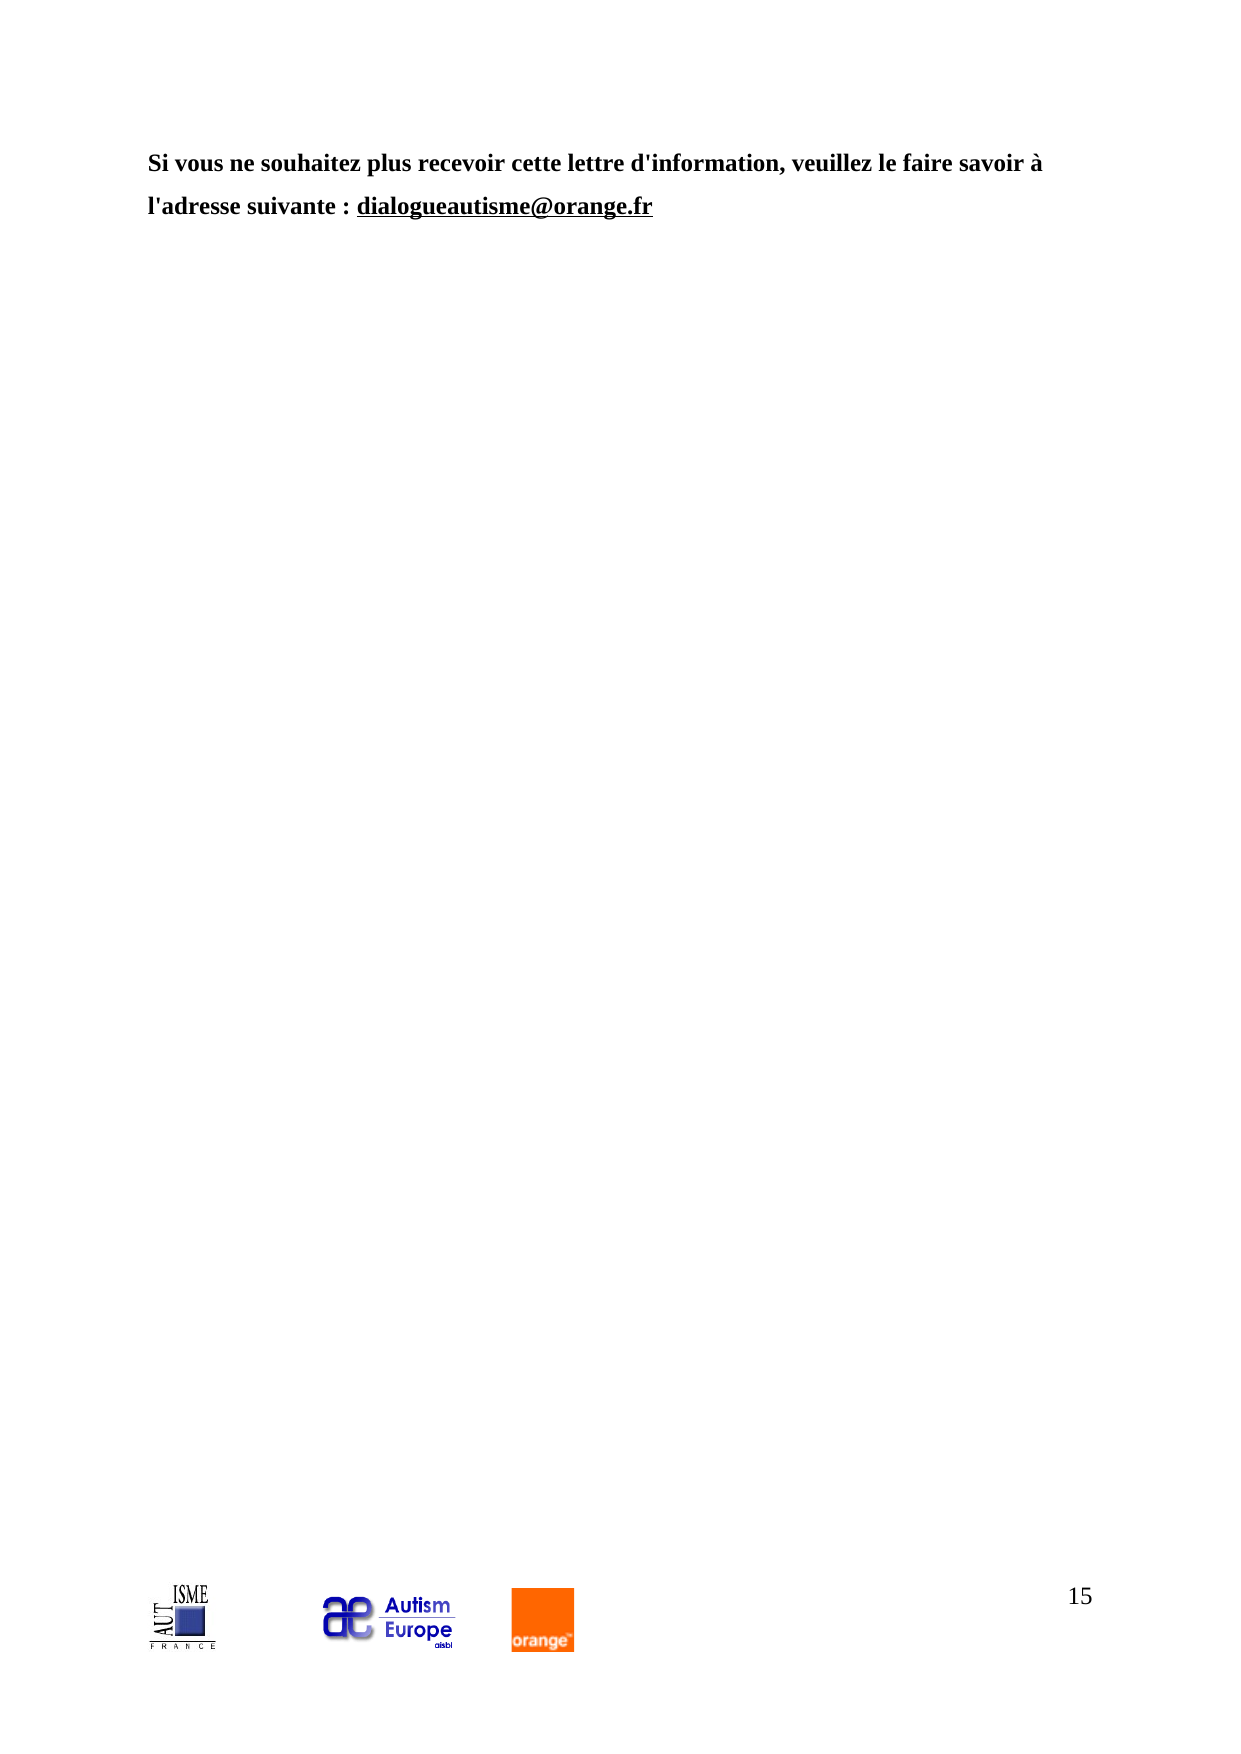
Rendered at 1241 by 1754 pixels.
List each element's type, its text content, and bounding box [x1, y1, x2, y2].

picture [147, 1582, 217, 1652]
picture [316, 1581, 456, 1652]
text Si vous ne souhaitez plus recevoir cette lettre d'information, veuillez le faire savoir à l'adresse suivante : dialogueautisme@orange.fr [148, 148, 1093, 219]
picture [511, 1588, 575, 1652]
